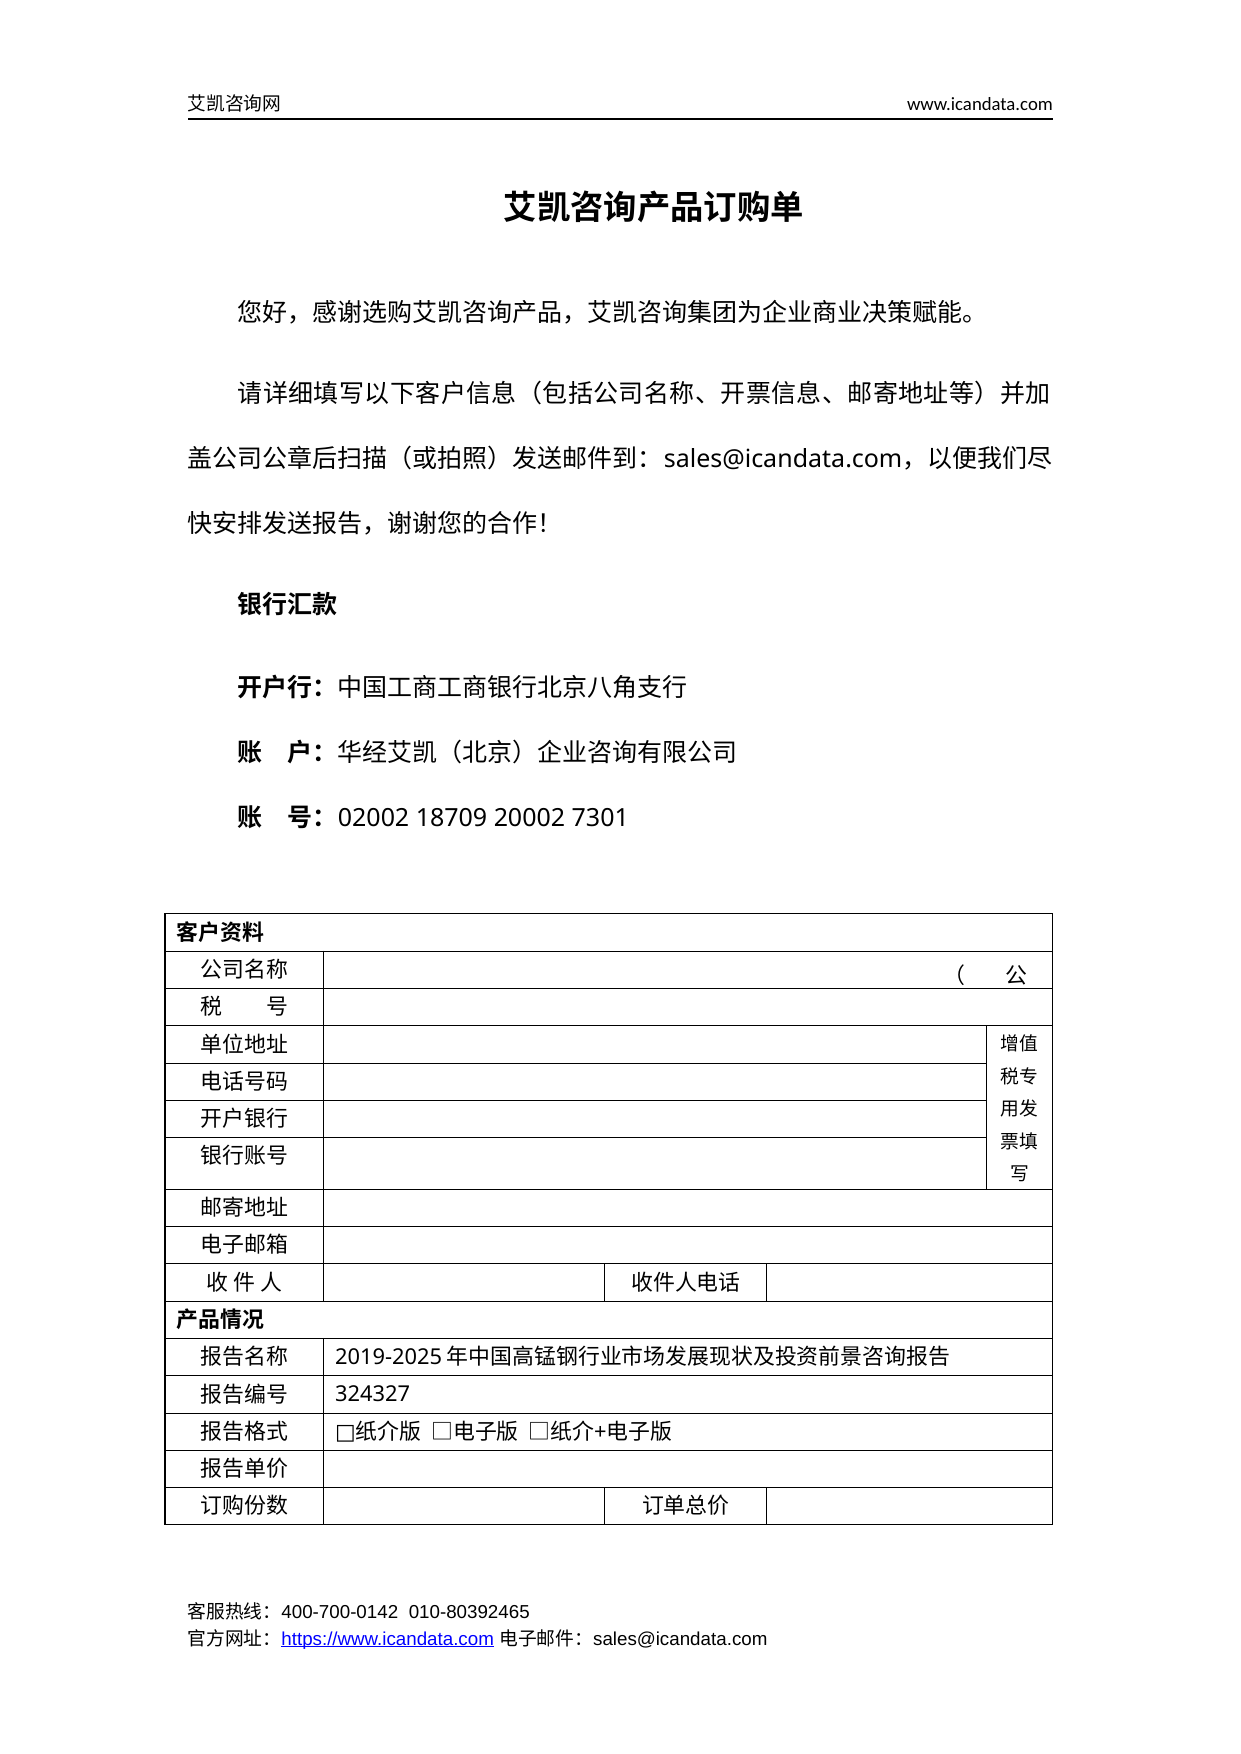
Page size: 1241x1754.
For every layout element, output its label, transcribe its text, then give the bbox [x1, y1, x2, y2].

text 您好，感谢选购艾凯咨询产品，艾凯咨询集团为企业商业决策赋能。 [187, 278, 1053, 343]
table_header 客户资料 [166, 914, 1052, 951]
table_cell [324, 1101, 986, 1137]
table_cell [324, 1488, 604, 1524]
table_cell 邮寄地址 [166, 1190, 323, 1226]
table_cell 收件人电话 [605, 1264, 766, 1301]
table_cell □纸介版 □电子版 □纸介+电子版 [324, 1414, 1052, 1450]
table_cell 报告名称 [166, 1339, 323, 1375]
table_cell 单位地址 [166, 1026, 323, 1062]
table_cell 订购份数 [166, 1488, 323, 1524]
table_cell 订单总价 [605, 1488, 766, 1524]
table_cell [324, 1190, 1052, 1226]
table_cell 开户银行 [166, 1101, 323, 1137]
table_cell 公司名称 [166, 952, 323, 988]
text 艾凯咨询产品订购单 [187, 172, 1053, 237]
table_cell 电子邮箱 [166, 1227, 323, 1263]
table_cell 产品情况 [166, 1302, 1052, 1338]
table_cell 收 件 人 [166, 1264, 323, 1301]
table_cell [324, 1138, 986, 1189]
table_cell [324, 989, 1052, 1025]
table_cell 324327 [324, 1376, 1052, 1412]
table_cell 银行账号 [166, 1138, 323, 1189]
table_cell 报告格式 [166, 1414, 323, 1450]
text 银行汇款 [187, 570, 1053, 635]
table_cell [324, 1227, 1052, 1263]
table_cell [767, 1264, 1052, 1301]
text 账 号：02002 18709 20002 7301 [187, 783, 1053, 848]
table_cell [324, 1451, 1052, 1487]
table_cell [324, 1064, 986, 1100]
text 账 户：华经艾凯（北京）企业咨询有限公司 [187, 718, 1053, 783]
table_cell 报告单价 [166, 1451, 323, 1487]
table_cell [767, 1488, 1052, 1524]
table_cell 报告编号 [166, 1376, 323, 1412]
text 请详细填写以下客户信息（包括公司名称、开票信息、邮寄地址等）并加盖公司公章后扫描（或拍照）发送邮件到：sales@icandata.com，以便我们尽快安排发送报告，谢谢您的合作！ [187, 359, 1053, 554]
table_cell 2019-2025年中国高锰钢行业市场发展现状及投资前景咨询报告 [324, 1339, 1052, 1375]
table_cell 电话号码 [166, 1064, 323, 1100]
table_cell 税 号 [166, 989, 323, 1025]
text 开户行：中国工商工商银行北京八角支行 [187, 653, 1053, 718]
table_cell [324, 1026, 986, 1062]
table_cell [324, 952, 1052, 988]
table_cell [324, 1264, 604, 1301]
table_cell 增值税专用发票填写 [987, 1026, 1052, 1189]
